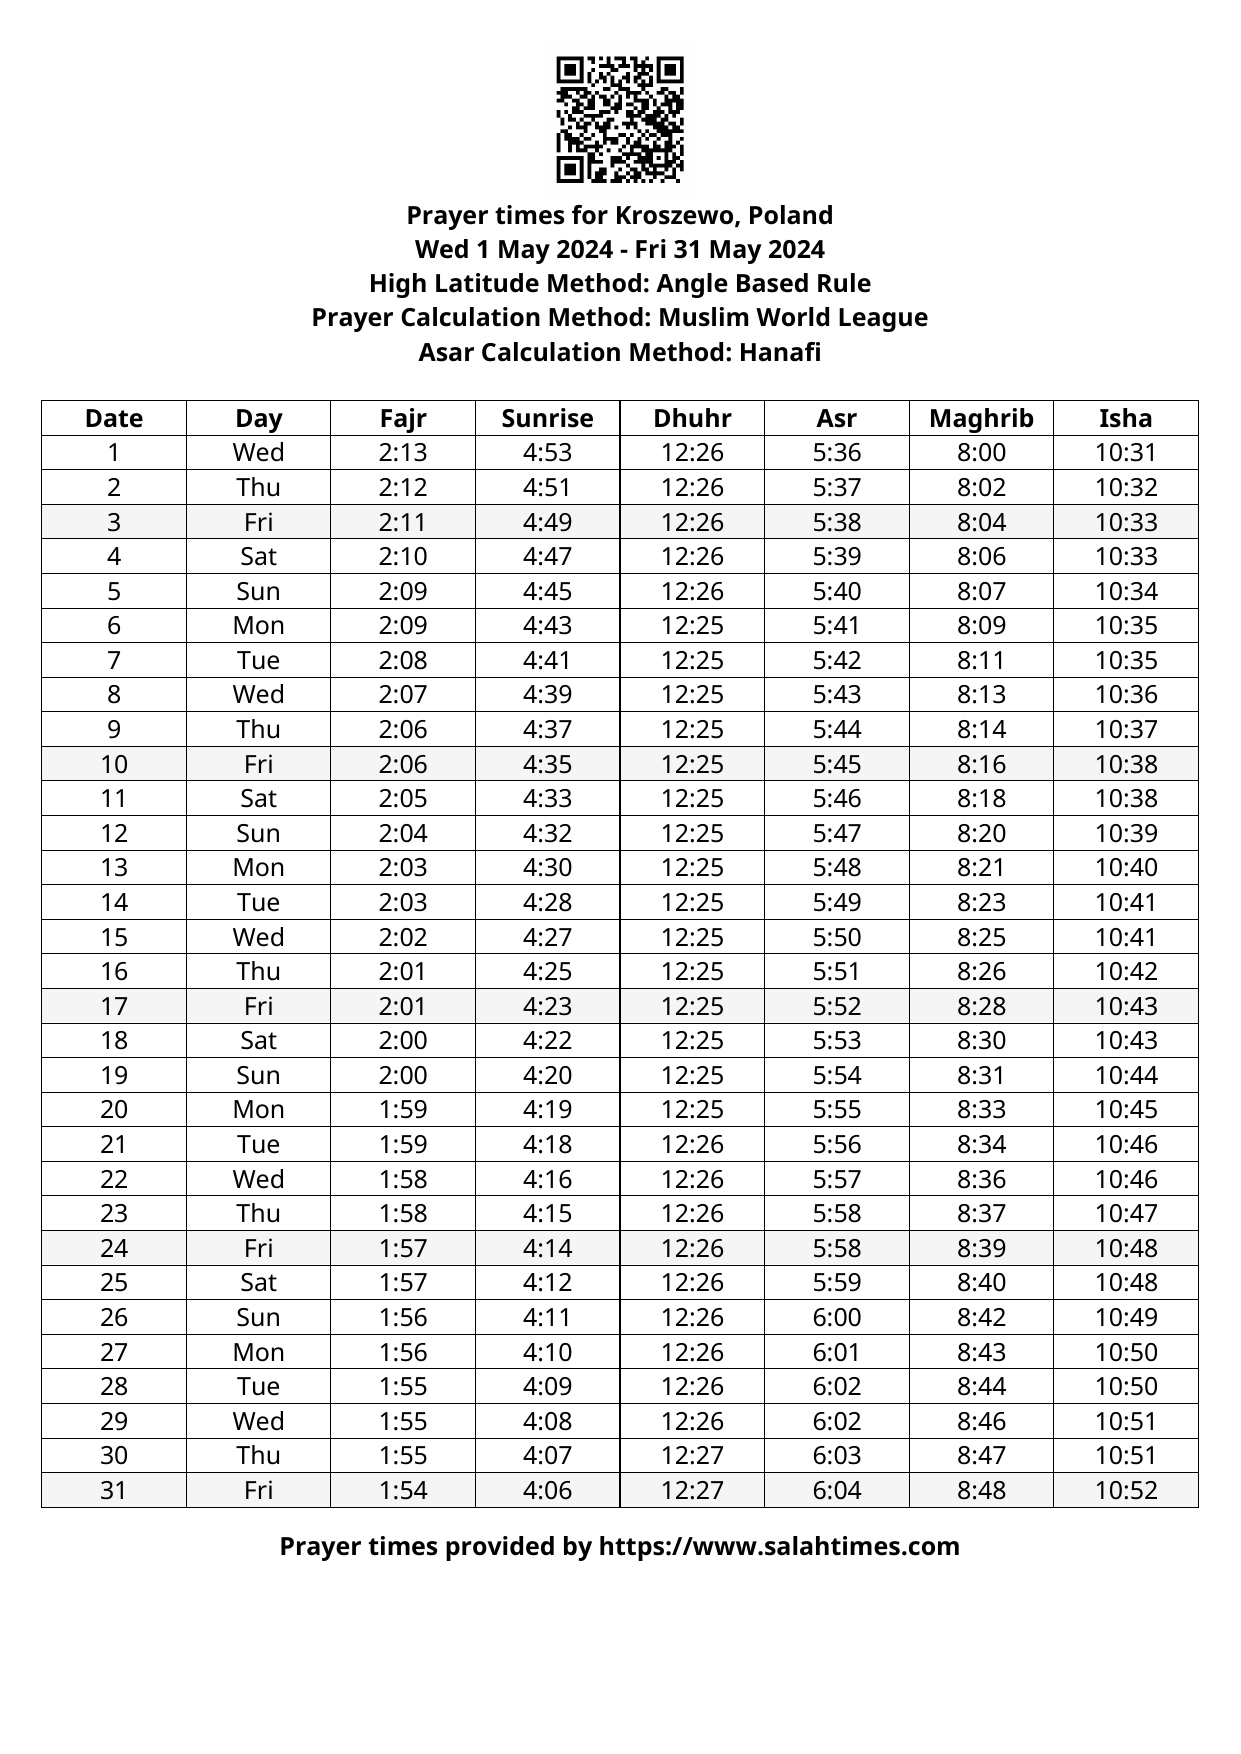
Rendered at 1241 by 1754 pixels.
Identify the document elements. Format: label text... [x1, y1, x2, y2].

table_cell 10:41 [1054, 920, 1198, 953]
table_cell 29 [42, 1404, 186, 1437]
table_cell 13 [42, 851, 186, 884]
table_cell 4:07 [476, 1439, 619, 1472]
table_cell Tue [187, 1369, 330, 1403]
table_cell 18 [42, 1024, 186, 1057]
table_cell 12:25 [621, 954, 764, 988]
table_cell 4:10 [476, 1335, 619, 1368]
table_cell 10:38 [1054, 781, 1198, 815]
table_cell Wed [187, 436, 330, 469]
table_cell 8:11 [910, 643, 1053, 677]
table_cell 1 [42, 436, 186, 469]
table_cell 5:56 [765, 1127, 909, 1161]
table_cell 2:09 [331, 574, 475, 607]
table_cell 10:37 [1054, 712, 1198, 746]
table_cell 9 [42, 712, 186, 746]
table_cell 4:22 [476, 1024, 619, 1057]
table_cell 1:55 [331, 1404, 475, 1437]
table_header Maghrib [910, 401, 1053, 434]
table_cell 8:34 [910, 1127, 1053, 1161]
table_cell 8:46 [910, 1404, 1053, 1437]
table_cell 15 [42, 920, 186, 953]
table_cell 11 [42, 781, 186, 815]
table_cell 10:33 [1054, 539, 1198, 573]
table_cell 2 [42, 470, 186, 504]
table_header Fajr [331, 401, 475, 434]
table_cell 10:51 [1054, 1404, 1198, 1437]
table_cell 8:43 [910, 1335, 1053, 1368]
table_cell 10:43 [1054, 1024, 1198, 1057]
text Prayer times provided by https://www.salahtimes.com [42, 1528, 1198, 1563]
table_cell 2:05 [331, 781, 475, 815]
table_cell 8:00 [910, 436, 1053, 469]
table_cell 7 [42, 643, 186, 677]
table_cell 10:35 [1054, 643, 1198, 677]
table_cell 4:39 [476, 678, 619, 711]
table_cell 6:02 [765, 1369, 909, 1403]
table_cell 31 [42, 1473, 186, 1507]
table_cell Thu [187, 1196, 330, 1230]
table_cell Tue [187, 1127, 330, 1161]
table_cell 5:55 [765, 1093, 909, 1126]
table_cell 16 [42, 954, 186, 988]
table_cell 5:39 [765, 539, 909, 573]
table_cell 5:36 [765, 436, 909, 469]
table_cell 8:39 [910, 1231, 1053, 1264]
table_cell 10:43 [1054, 989, 1198, 1022]
table_cell 12:26 [621, 574, 764, 607]
text Asar Calculation Method: Hanafi [42, 334, 1198, 368]
table_cell 2:11 [331, 505, 475, 538]
table_cell 10:51 [1054, 1439, 1198, 1472]
table_cell Wed [187, 1404, 330, 1437]
table_cell 6:03 [765, 1439, 909, 1472]
table_cell 4:35 [476, 747, 619, 780]
table_cell Mon [187, 1093, 330, 1126]
table_cell 8:28 [910, 989, 1053, 1022]
table_cell 12:26 [621, 1404, 764, 1437]
table_cell 12:26 [621, 436, 764, 469]
table_cell 8:06 [910, 539, 1053, 573]
table_cell 2:06 [331, 747, 475, 780]
table_cell 12:26 [621, 1127, 764, 1161]
table_cell 4:37 [476, 712, 619, 746]
table_cell 12:26 [621, 505, 764, 538]
table_cell 4:23 [476, 989, 619, 1022]
table_cell 5:54 [765, 1058, 909, 1092]
table_cell Fri [187, 1231, 330, 1264]
table_header Day [187, 401, 330, 434]
table_cell 5:38 [765, 505, 909, 538]
table_cell 2:01 [331, 954, 475, 988]
table_cell 5:52 [765, 989, 909, 1022]
table_cell Sun [187, 574, 330, 607]
table_cell 12:26 [621, 470, 764, 504]
table_cell 4 [42, 539, 186, 573]
table_cell 10:47 [1054, 1196, 1198, 1230]
table_cell Fri [187, 989, 330, 1022]
table_cell 8:37 [910, 1196, 1053, 1230]
table_cell 12:25 [621, 747, 764, 780]
table_cell 4:32 [476, 816, 619, 849]
table_cell 8:40 [910, 1266, 1053, 1299]
table_cell Tue [187, 885, 330, 919]
table_cell 2:09 [331, 609, 475, 642]
table_cell 12:25 [621, 885, 764, 919]
table_header Dhuhr [621, 401, 764, 434]
table_cell 4:09 [476, 1369, 619, 1403]
table_cell Wed [187, 1162, 330, 1195]
table_cell 5:41 [765, 609, 909, 642]
table_cell 8:25 [910, 920, 1053, 953]
table_cell 4:12 [476, 1266, 619, 1299]
table_cell Sat [187, 781, 330, 815]
table_cell 10:50 [1054, 1335, 1198, 1368]
table_cell 2:08 [331, 643, 475, 677]
table_cell 12:27 [621, 1439, 764, 1472]
table_cell 2:07 [331, 678, 475, 711]
table_cell 1:58 [331, 1162, 475, 1195]
table_cell Fri [187, 505, 330, 538]
table_cell 5:44 [765, 712, 909, 746]
table_cell 1:55 [331, 1369, 475, 1403]
table_cell 1:55 [331, 1439, 475, 1472]
table_cell 12:25 [621, 1024, 764, 1057]
table_cell 4:15 [476, 1196, 619, 1230]
table_cell 8:21 [910, 851, 1053, 884]
table_cell 25 [42, 1266, 186, 1299]
table_cell 10:49 [1054, 1300, 1198, 1334]
text Wed 1 May 2024 - Fri 31 May 2024 [42, 232, 1198, 266]
table_cell Fri [187, 1473, 330, 1507]
table_cell 8:42 [910, 1300, 1053, 1334]
table_cell Fri [187, 747, 330, 780]
table_cell 12:26 [621, 1266, 764, 1299]
table_cell 4:25 [476, 954, 619, 988]
table_cell 8 [42, 678, 186, 711]
table_cell 10:32 [1054, 470, 1198, 504]
table_cell 2:00 [331, 1024, 475, 1057]
table_cell Mon [187, 1335, 330, 1368]
table_cell 5:49 [765, 885, 909, 919]
table_cell 4:06 [476, 1473, 619, 1507]
table_header Isha [1054, 401, 1198, 434]
table_cell 30 [42, 1439, 186, 1472]
picture [542, 41, 699, 198]
table_cell 8:48 [910, 1473, 1053, 1507]
table_cell 8:09 [910, 609, 1053, 642]
table_cell 4:47 [476, 539, 619, 573]
table_cell 4:16 [476, 1162, 619, 1195]
table_cell 1:59 [331, 1127, 475, 1161]
table_cell 12:27 [621, 1473, 764, 1507]
table_cell 12:25 [621, 678, 764, 711]
table_cell Thu [187, 470, 330, 504]
table_cell 1:56 [331, 1335, 475, 1368]
table_cell 6:01 [765, 1335, 909, 1368]
text Prayer Calculation Method: Muslim World League [42, 300, 1198, 334]
table_cell 21 [42, 1127, 186, 1161]
table_cell 14 [42, 885, 186, 919]
table_cell 3 [42, 505, 186, 538]
table_cell 4:45 [476, 574, 619, 607]
table_cell 4:51 [476, 470, 619, 504]
table_cell 10:52 [1054, 1473, 1198, 1507]
table_cell 4:18 [476, 1127, 619, 1161]
table_cell Sun [187, 816, 330, 849]
table_cell 8:07 [910, 574, 1053, 607]
table_cell 2:02 [331, 920, 475, 953]
table_cell Wed [187, 920, 330, 953]
table_cell 4:11 [476, 1300, 619, 1334]
table_cell 26 [42, 1300, 186, 1334]
table_cell 8:36 [910, 1162, 1053, 1195]
table_cell 6:02 [765, 1404, 909, 1437]
table_cell 8:18 [910, 781, 1053, 815]
table_cell 17 [42, 989, 186, 1022]
table_cell 20 [42, 1093, 186, 1126]
table_cell 5:53 [765, 1024, 909, 1057]
table_cell Thu [187, 954, 330, 988]
table_cell 8:13 [910, 678, 1053, 711]
table_cell 2:01 [331, 989, 475, 1022]
table_cell 5:50 [765, 920, 909, 953]
table_cell 10:48 [1054, 1266, 1198, 1299]
table_cell 5:51 [765, 954, 909, 988]
table_cell Sun [187, 1300, 330, 1334]
table_cell 12:25 [621, 712, 764, 746]
table_cell 4:30 [476, 851, 619, 884]
table_cell 2:00 [331, 1058, 475, 1092]
table_cell 12:25 [621, 781, 764, 815]
table_cell 12:25 [621, 851, 764, 884]
table_cell 8:44 [910, 1369, 1053, 1403]
table_cell 4:49 [476, 505, 619, 538]
table_cell 8:02 [910, 470, 1053, 504]
table_cell 12:25 [621, 989, 764, 1022]
table_cell 12:25 [621, 1058, 764, 1092]
table_cell 5:48 [765, 851, 909, 884]
table_cell 2:10 [331, 539, 475, 573]
table_cell 10:31 [1054, 436, 1198, 469]
table_cell 8:20 [910, 816, 1053, 849]
table_cell 12:26 [621, 1369, 764, 1403]
table_cell 10:48 [1054, 1231, 1198, 1264]
table_cell 5:59 [765, 1266, 909, 1299]
table_cell 8:14 [910, 712, 1053, 746]
table_cell 4:14 [476, 1231, 619, 1264]
table_cell 10:34 [1054, 574, 1198, 607]
table_cell 1:58 [331, 1196, 475, 1230]
table_cell 5:57 [765, 1162, 909, 1195]
table_cell Wed [187, 678, 330, 711]
table_cell 4:43 [476, 609, 619, 642]
table_cell 2:04 [331, 816, 475, 849]
table_cell 19 [42, 1058, 186, 1092]
table_cell 10:38 [1054, 747, 1198, 780]
table_cell 8:33 [910, 1093, 1053, 1126]
table_cell 12:26 [621, 1335, 764, 1368]
table_cell 22 [42, 1162, 186, 1195]
table_cell 6:04 [765, 1473, 909, 1507]
table_cell 24 [42, 1231, 186, 1264]
table_cell 6:00 [765, 1300, 909, 1334]
table_cell 8:30 [910, 1024, 1053, 1057]
table_cell 4:41 [476, 643, 619, 677]
table_cell 8:31 [910, 1058, 1053, 1092]
table_cell 1:57 [331, 1266, 475, 1299]
text Prayer times for Kroszewo, Poland [42, 198, 1198, 232]
table_cell 4:27 [476, 920, 619, 953]
table_header Date [42, 401, 186, 434]
table_cell Thu [187, 712, 330, 746]
table_cell 8:26 [910, 954, 1053, 988]
table_cell 10:45 [1054, 1093, 1198, 1126]
table_cell 1:54 [331, 1473, 475, 1507]
table_cell 10:39 [1054, 816, 1198, 849]
table_cell 28 [42, 1369, 186, 1403]
table_cell 10:42 [1054, 954, 1198, 988]
table_cell 1:59 [331, 1093, 475, 1126]
table_cell 12:25 [621, 816, 764, 849]
table_cell 5:42 [765, 643, 909, 677]
table_cell 12:25 [621, 1093, 764, 1126]
table_cell 4:53 [476, 436, 619, 469]
text High Latitude Method: Angle Based Rule [42, 266, 1198, 300]
table_cell Mon [187, 851, 330, 884]
table_cell 12:25 [621, 920, 764, 953]
table_cell 12:26 [621, 1300, 764, 1334]
table_cell 5:47 [765, 816, 909, 849]
table_cell Sat [187, 539, 330, 573]
table_cell Sat [187, 1024, 330, 1057]
table_cell 10:46 [1054, 1127, 1198, 1161]
table_cell 10:33 [1054, 505, 1198, 538]
table_cell 4:19 [476, 1093, 619, 1126]
table_cell Sun [187, 1058, 330, 1092]
table_cell 12:26 [621, 1231, 764, 1264]
table_cell 12 [42, 816, 186, 849]
table_cell 5 [42, 574, 186, 607]
table_cell 10 [42, 747, 186, 780]
table_cell Thu [187, 1439, 330, 1472]
table_cell 12:25 [621, 643, 764, 677]
table_cell 10:44 [1054, 1058, 1198, 1092]
table_cell 4:33 [476, 781, 619, 815]
table_cell 4:28 [476, 885, 619, 919]
table_cell 5:58 [765, 1196, 909, 1230]
table_cell Sat [187, 1266, 330, 1299]
table_cell 1:56 [331, 1300, 475, 1334]
table_cell 12:26 [621, 539, 764, 573]
table_cell 8:16 [910, 747, 1053, 780]
table_cell 27 [42, 1335, 186, 1368]
table_cell 10:35 [1054, 609, 1198, 642]
table_cell 5:58 [765, 1231, 909, 1264]
table_cell 5:37 [765, 470, 909, 504]
table_cell 12:25 [621, 609, 764, 642]
table_cell 23 [42, 1196, 186, 1230]
table_cell 2:03 [331, 885, 475, 919]
table_header Sunrise [476, 401, 619, 434]
table_cell 10:36 [1054, 678, 1198, 711]
table_cell 5:43 [765, 678, 909, 711]
table_cell 8:47 [910, 1439, 1053, 1472]
table_cell 8:04 [910, 505, 1053, 538]
table_cell 12:26 [621, 1196, 764, 1230]
table_cell 5:46 [765, 781, 909, 815]
table_cell 2:12 [331, 470, 475, 504]
table_cell 2:06 [331, 712, 475, 746]
table_cell 6 [42, 609, 186, 642]
table_header Asr [765, 401, 909, 434]
table_cell 10:46 [1054, 1162, 1198, 1195]
table_cell 1:57 [331, 1231, 475, 1264]
table_cell 5:40 [765, 574, 909, 607]
table_cell 10:41 [1054, 885, 1198, 919]
table_cell 5:45 [765, 747, 909, 780]
table_cell 12:26 [621, 1162, 764, 1195]
table_cell 2:03 [331, 851, 475, 884]
table_cell 10:50 [1054, 1369, 1198, 1403]
table_cell 8:23 [910, 885, 1053, 919]
table_cell 4:20 [476, 1058, 619, 1092]
table_cell 4:08 [476, 1404, 619, 1437]
table_cell Tue [187, 643, 330, 677]
table_cell Mon [187, 609, 330, 642]
table_cell 2:13 [331, 436, 475, 469]
table_cell 10:40 [1054, 851, 1198, 884]
